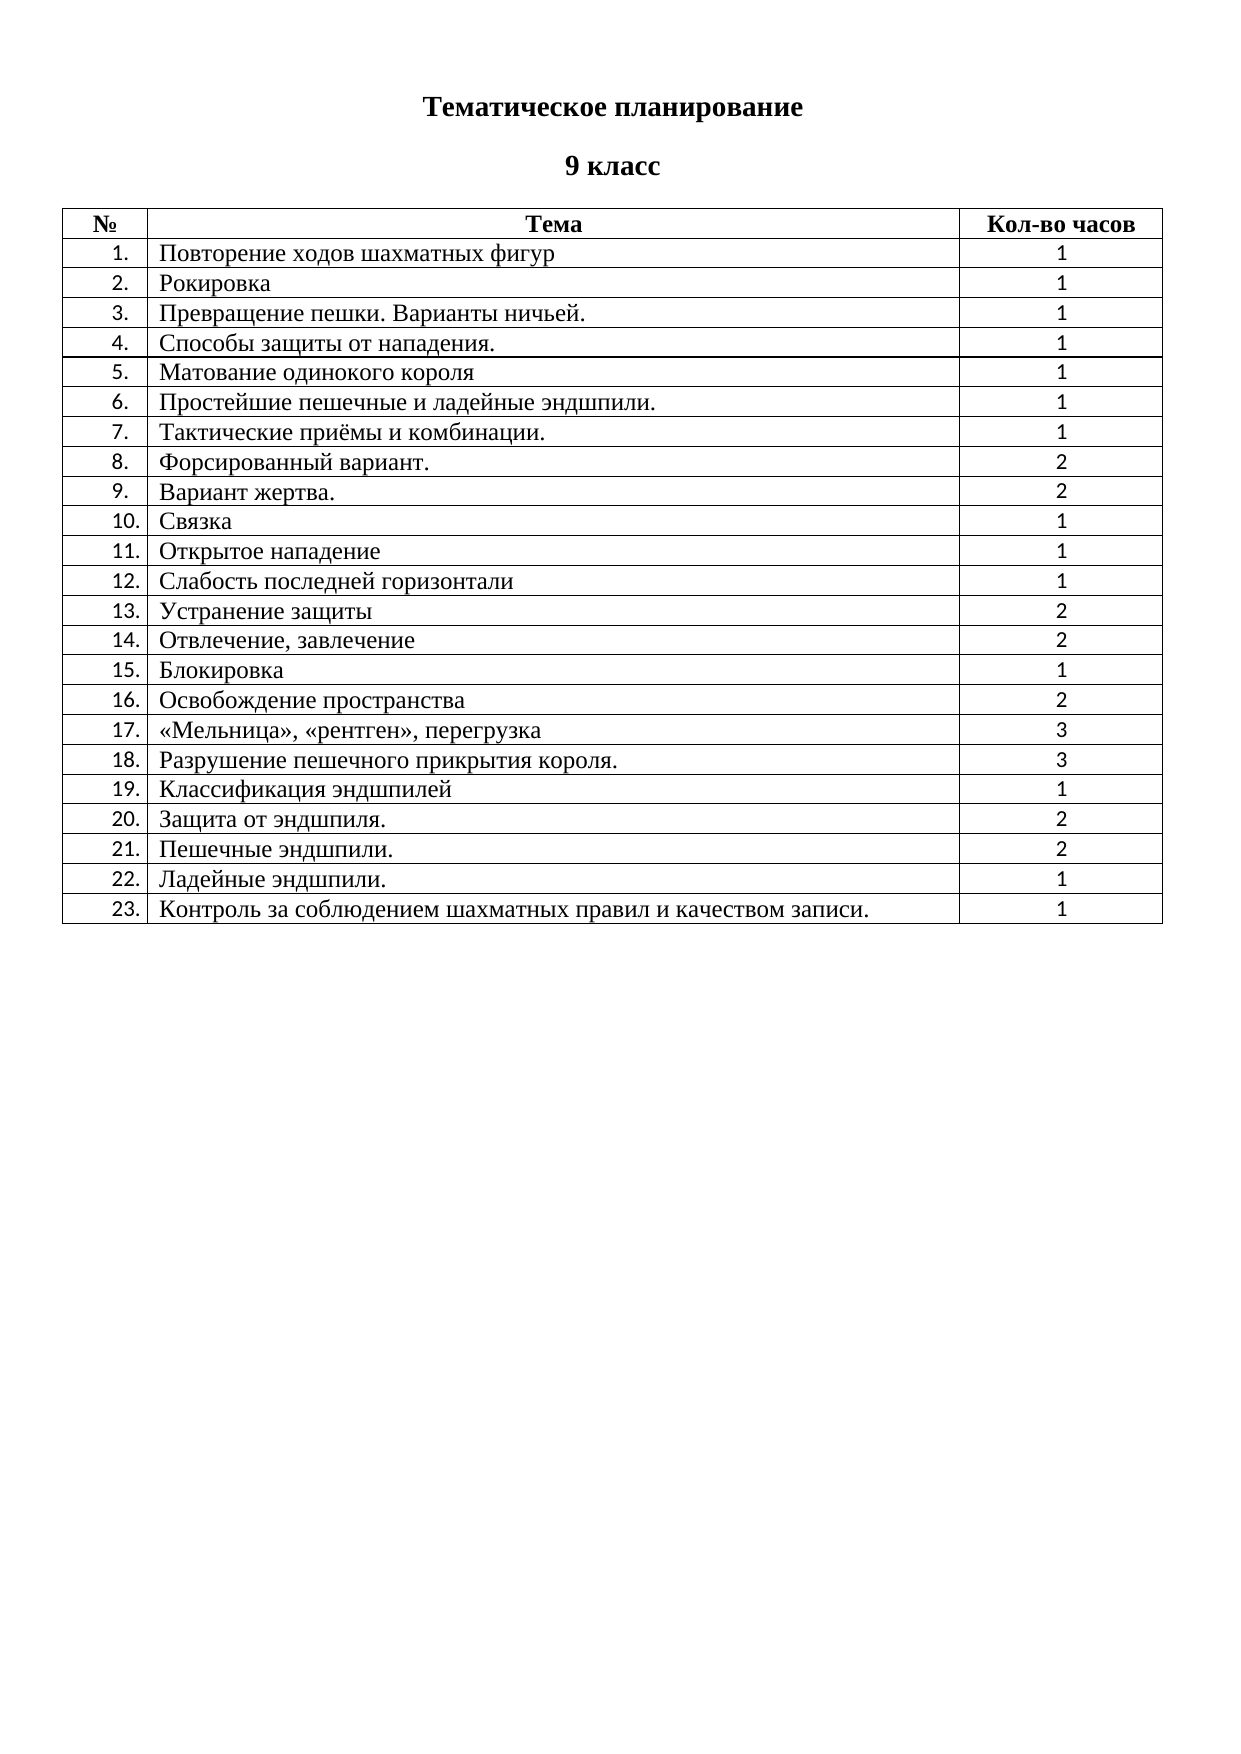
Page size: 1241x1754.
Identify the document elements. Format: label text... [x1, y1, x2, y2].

table_header № [63, 209, 147, 237]
table_cell [63, 477, 147, 505]
table_cell 1 [960, 775, 1162, 803]
table_cell 3 [960, 745, 1162, 773]
table_cell Вариант жертва. [148, 477, 959, 505]
table_cell Устранение защиты [148, 596, 959, 624]
table_cell 1 [960, 894, 1162, 922]
table_cell 2 [960, 447, 1162, 476]
table_cell Форсированный вариант. [148, 447, 959, 476]
table_cell 1 [960, 536, 1162, 565]
table_cell [63, 804, 147, 833]
table_cell Классификация эндшпилей [148, 775, 959, 803]
table_cell Ладейные эндшпили. [148, 864, 959, 893]
table_cell Пешечные эндшпили. [148, 834, 959, 863]
table_cell 1 [960, 239, 1162, 267]
table_cell [63, 685, 147, 714]
table_cell [63, 775, 147, 803]
table_cell Матование одинокого короля [148, 358, 959, 386]
table_cell 2 [960, 834, 1162, 863]
table_cell [63, 417, 147, 446]
table_cell Освобождение пространства [148, 685, 959, 714]
table_cell 2 [960, 626, 1162, 654]
table_cell Связка [148, 506, 959, 535]
table_header Тема [148, 209, 959, 237]
table_cell [63, 626, 147, 654]
table_cell Повторение ходов шахматных фигур [148, 239, 959, 267]
table_cell Контроль за соблюдением шахматных правил и качеством записи. [148, 894, 959, 922]
table_cell Тактические приёмы и комбинации. [148, 417, 959, 446]
table_cell Слабость последней горизонтали [148, 566, 959, 595]
table_cell [63, 358, 147, 386]
table_cell Простейшие пешечные и ладейные эндшпили. [148, 387, 959, 416]
table_cell [63, 864, 147, 893]
table_cell 3 [960, 715, 1162, 744]
table_cell [63, 268, 147, 297]
table_cell [63, 506, 147, 535]
table_cell [63, 298, 147, 327]
table_cell Открытое нападение [148, 536, 959, 565]
text 9 класс [74, 148, 1152, 182]
table_cell 1 [960, 864, 1162, 893]
table_cell Защита от эндшпиля. [148, 804, 959, 833]
table_cell 1 [960, 387, 1162, 416]
text Тематическое планирование [74, 89, 1152, 122]
table_cell [63, 894, 147, 922]
table_cell [63, 834, 147, 863]
table_cell [63, 655, 147, 684]
table_cell 2 [960, 685, 1162, 714]
table_cell 1 [960, 328, 1162, 356]
table_cell 1 [960, 417, 1162, 446]
table_cell [63, 536, 147, 565]
table_header Кол-во часов [960, 209, 1162, 237]
table_cell 1 [960, 506, 1162, 535]
table_cell 1 [960, 655, 1162, 684]
table_cell 2 [960, 804, 1162, 833]
table_cell Превращение пешки. Варианты ничьей. [148, 298, 959, 327]
table_cell 1 [960, 298, 1162, 327]
table_cell [63, 745, 147, 773]
table_cell [63, 596, 147, 624]
table_cell 1 [960, 358, 1162, 386]
table_cell 1 [960, 268, 1162, 297]
table_cell Рокировка [148, 268, 959, 297]
table_cell «Мельница», «рентген», перегрузка [148, 715, 959, 744]
table_cell [63, 447, 147, 476]
table_cell Отвлечение, завлечение [148, 626, 959, 654]
table_cell [63, 239, 147, 267]
table_cell Блокировка [148, 655, 959, 684]
table_cell 1 [960, 566, 1162, 595]
table_cell [63, 328, 147, 356]
table_cell 2 [960, 596, 1162, 624]
table_cell Разрушение пешечного прикрытия короля. [148, 745, 959, 773]
table_cell [63, 715, 147, 744]
table_cell [63, 387, 147, 416]
table_cell Способы защиты от нападения. [148, 328, 959, 356]
table_cell 2 [960, 477, 1162, 505]
table_cell [63, 566, 147, 595]
